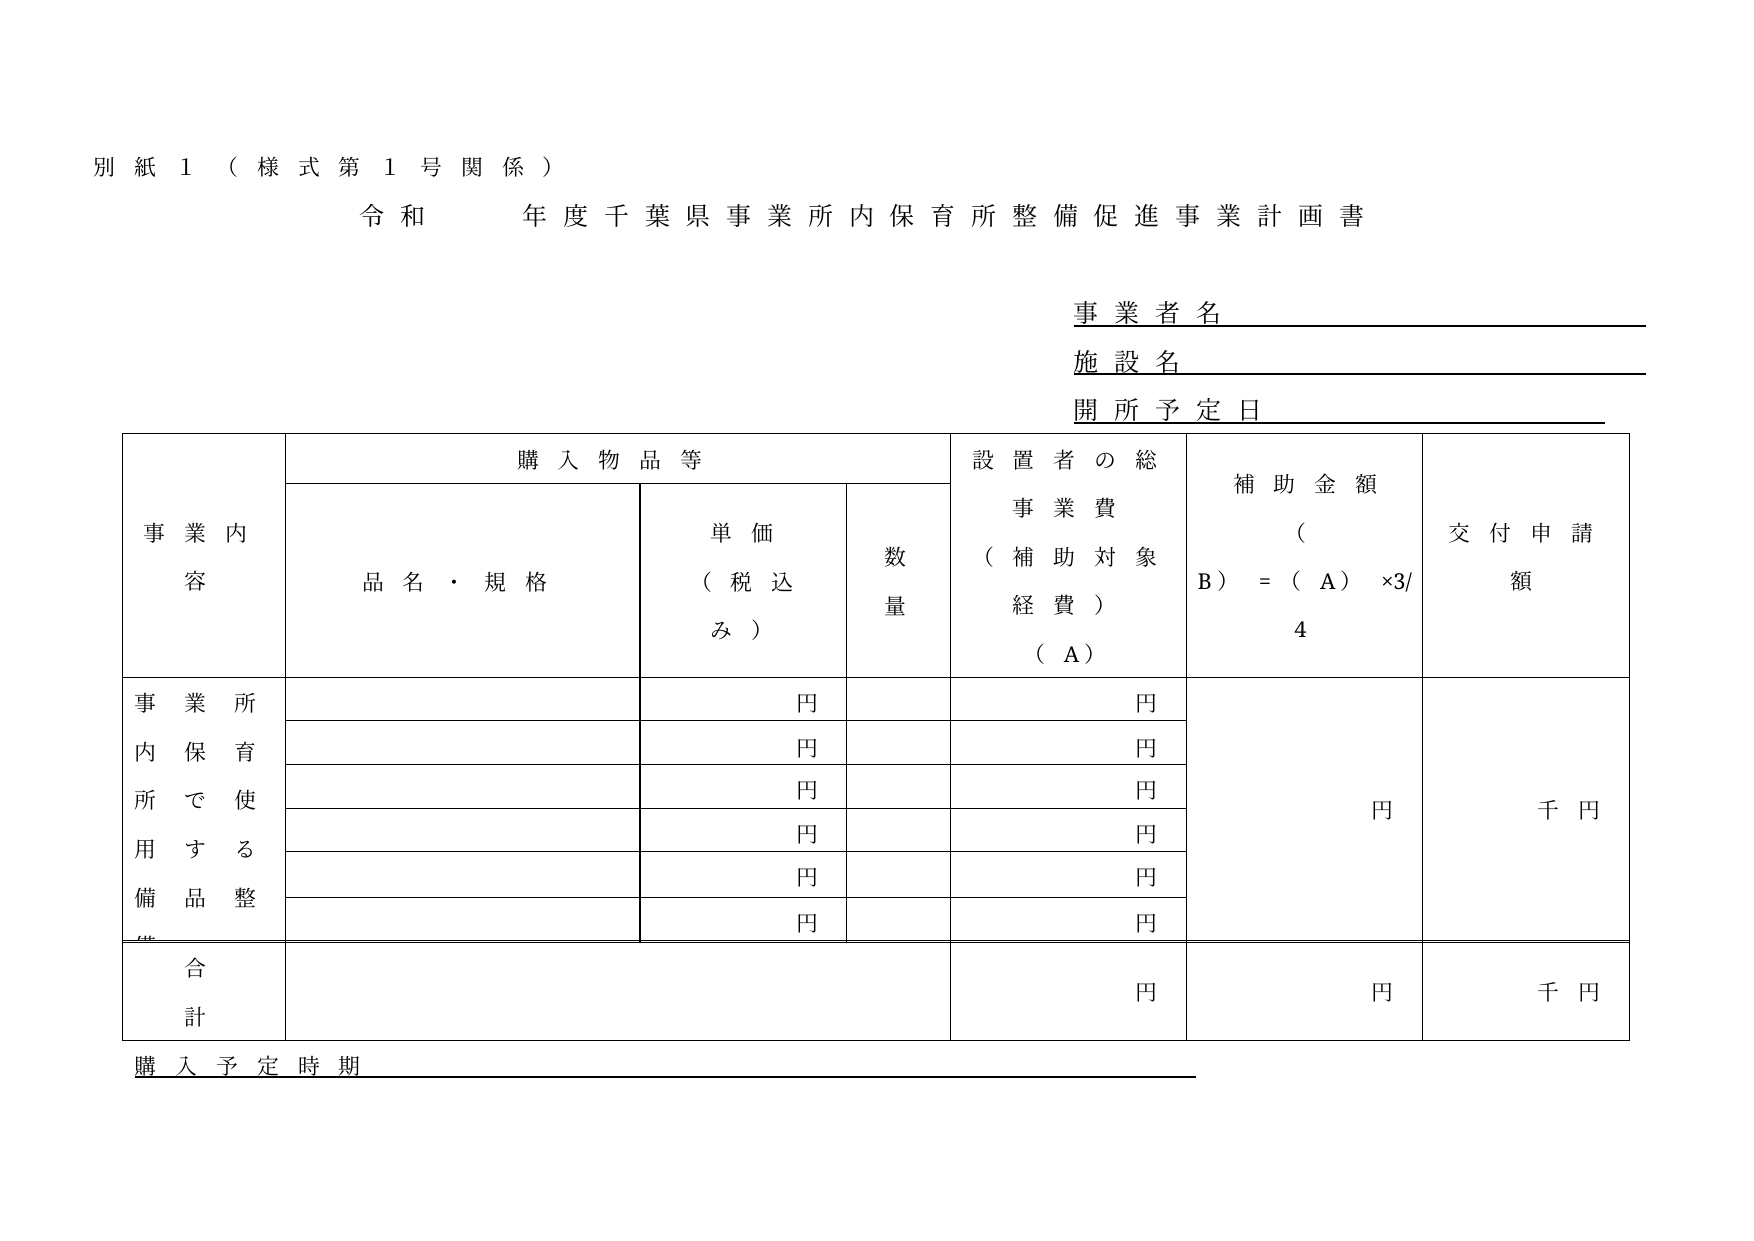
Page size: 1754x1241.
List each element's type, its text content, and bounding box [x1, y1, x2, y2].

table_cell 円 [951, 852, 1186, 897]
table_cell 千円 [1423, 678, 1629, 939]
table_header 交付申請額 [1423, 434, 1629, 677]
table_header 購入物品等 [286, 434, 950, 483]
table_cell [847, 721, 950, 764]
table_cell 千円 [1423, 943, 1629, 1040]
table_cell 品名・規格 [286, 484, 639, 677]
text 開所予定日 [94, 385, 1615, 433]
table_cell 数量 [847, 484, 950, 677]
table_header 補助金額 （B）=（A）×3/4 [1187, 434, 1422, 677]
table_cell 円 [641, 721, 846, 764]
table_cell 円 [641, 809, 846, 851]
table_cell [847, 765, 950, 808]
table_cell [847, 678, 950, 719]
table_cell [286, 765, 639, 808]
table_cell [286, 852, 639, 897]
table_cell 円 [951, 898, 1186, 939]
table_cell 円 [641, 678, 846, 719]
text 事業者名 [94, 288, 1645, 336]
table_cell 円 [951, 809, 1186, 851]
table_cell 円 [951, 765, 1186, 808]
table_cell [847, 852, 950, 897]
table_cell 円 [951, 721, 1186, 764]
table_cell [286, 809, 639, 851]
table_cell 円 [1187, 678, 1422, 939]
table_cell 事業所内保育所で使用する備品整備 [123, 678, 285, 939]
table_cell [286, 721, 639, 764]
table_cell 合 計 [123, 943, 285, 1040]
table_cell [847, 898, 950, 939]
table_header 事業内容 [123, 434, 285, 677]
table_cell 単価 （税込み） [641, 484, 846, 677]
text 購入予定時期 [94, 1041, 1645, 1089]
table_cell 円 [641, 852, 846, 897]
table_header 設置者の総事業費 （補助対象経費） （A） [951, 434, 1186, 677]
table_cell 円 [641, 898, 846, 939]
table_cell 円 [641, 765, 846, 808]
table_cell 円 [951, 943, 1186, 1040]
text 別紙１（様式第１号関係） [94, 142, 1645, 191]
text 令和 年度千葉県事業所内保育所整備促進事業計画書 [94, 191, 1645, 239]
table_cell [286, 898, 639, 939]
table_cell [847, 809, 950, 851]
table_cell [286, 678, 639, 719]
table_cell [286, 943, 950, 1040]
table_cell 円 [1187, 943, 1422, 1040]
text 施設名 [94, 336, 1645, 385]
table_cell 円 [951, 678, 1186, 719]
